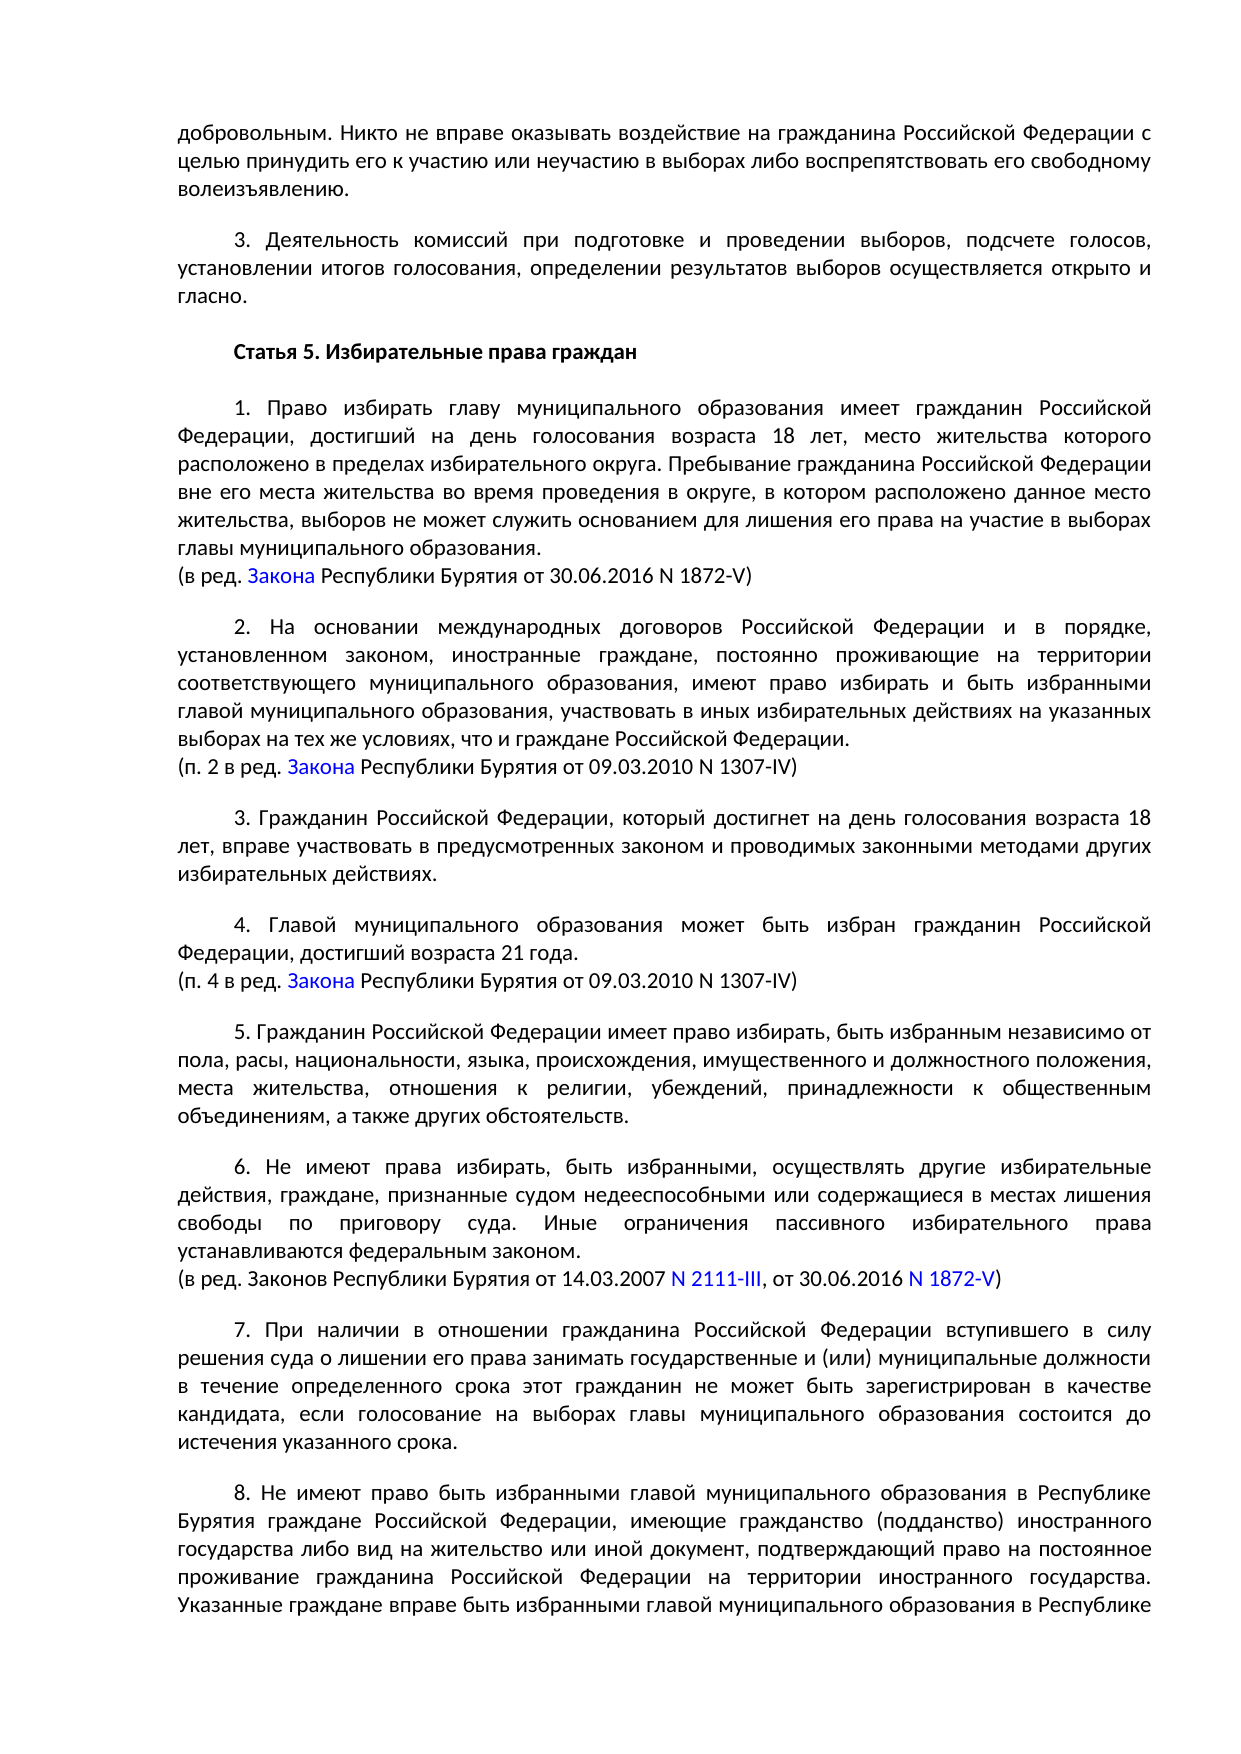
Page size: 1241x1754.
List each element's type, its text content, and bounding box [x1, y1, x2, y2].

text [177, 1478, 1152, 1618]
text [177, 118, 1152, 202]
text 3. Гражданин Российской Федерации, который достигнет на день голосования возраста 18 лет, вправе участвовать в предусмотренных законом и проводимых законными методами других избирательных действиях. [177, 803, 1152, 887]
text (п. 4 в ред. Закона Республики Бурятия от 09.03.2010 N 1307-IV) [177, 966, 1152, 994]
text 3. Деятельность комиссий при подготовке и проведении выборов, подсчете голосов, установлении итогов голосования, определении результатов выборов осуществляется открыто и гласно. [177, 225, 1152, 309]
text (в ред. Законов Республики Бурятия от 14.03.2007 N 2111-III, от 30.06.2016 N 1872-V) [177, 1264, 1152, 1292]
text 1. Право избирать главу муниципального образования имеет гражданин Российской Федерации, достигший на день голосования возраста 18 лет, место жительства которого расположено в пределах избирательного округа. Пребывание гражданина Российской Федерации вне его места жительства во время проведения в округе, в котором расположено данное место жительства, выборов не может служить основанием для лишения его права на участие в выборах главы муниципального образования. [177, 393, 1152, 561]
text 5. Гражданин Российской Федерации имеет право избирать, быть избранным независимо от пола, расы, национальности, языка, происхождения, имущественного и должностного положения, места жительства, отношения к религии, убеждений, принадлежности к общественным объединениям, а также других обстоятельств. [177, 1017, 1152, 1129]
title Статья 5. Избирательные права граждан [177, 337, 1152, 365]
text 6. Не имеют права избирать, быть избранными, осуществлять другие избирательные действия, граждане, признанные судом недееспособными или содержащиеся в местах лишения свободы по приговору суда. Иные ограничения пассивного избирательного права устанавливаются федеральным законом. [177, 1152, 1152, 1264]
text 7. При наличии в отношении гражданина Российской Федерации вступившего в силу решения суда о лишении его права занимать государственные и (или) муниципальные должности в течение определенного срока этот гражданин не может быть зарегистрирован в качестве кандидата, если голосование на выборах главы муниципального образования состоится до истечения указанного срока. [177, 1315, 1152, 1455]
text (п. 2 в ред. Закона Республики Бурятия от 09.03.2010 N 1307-IV) [177, 752, 1152, 780]
text 4. Главой муниципального образования может быть избран гражданин Российской Федерации, достигший возраста 21 года. [177, 910, 1152, 966]
text 2. На основании международных договоров Российской Федерации и в порядке, установленном законом, иностранные граждане, постоянно проживающие на территории соответствующего муниципального образования, имеют право избирать и быть избранными главой муниципального образования, участвовать в иных избирательных действиях на указанных выборах на тех же условиях, что и граждане Российской Федерации. [177, 612, 1152, 752]
text (в ред. Закона Республики Бурятия от 30.06.2016 N 1872-V) [177, 561, 1152, 589]
